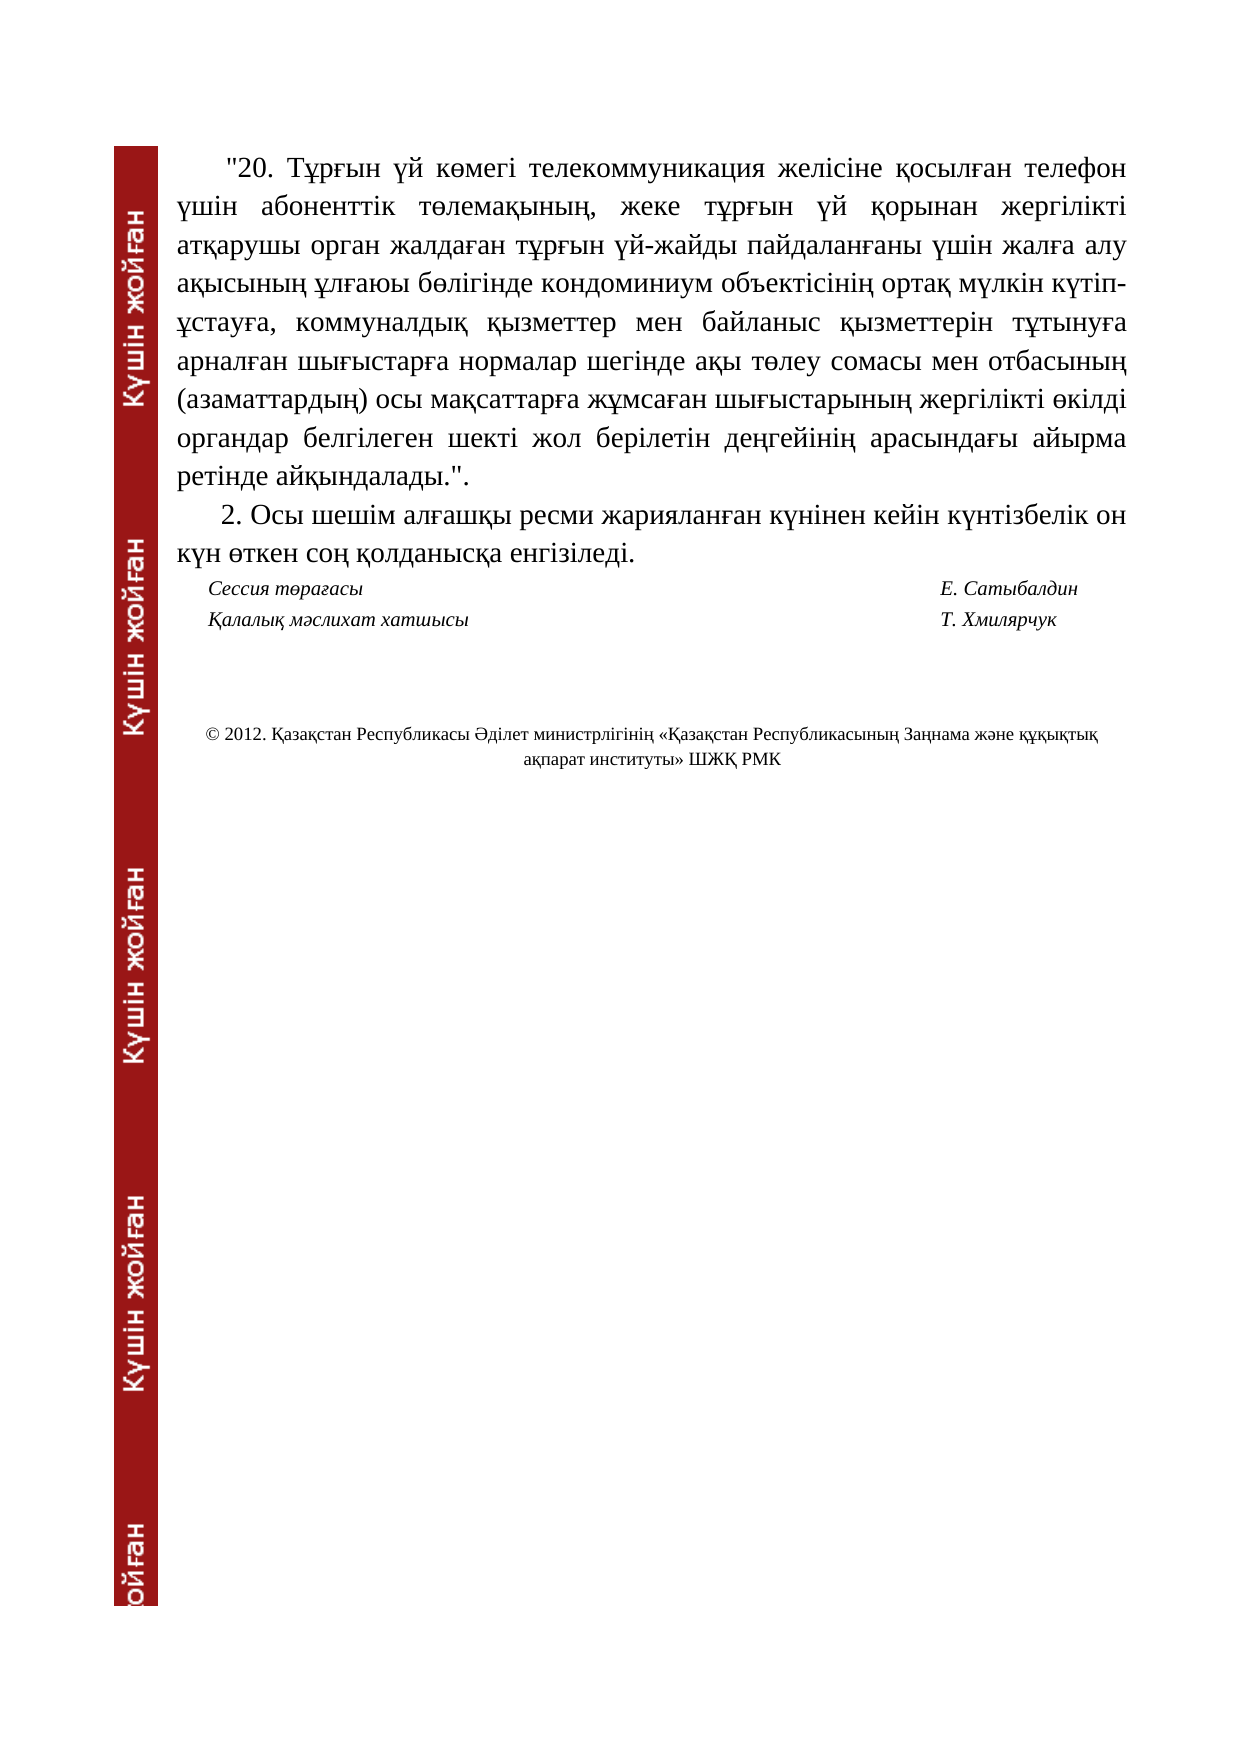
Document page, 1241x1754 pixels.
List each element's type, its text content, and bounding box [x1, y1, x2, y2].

text "20. Тұрғын үй көмегi телекоммуникация желiсiне қосылған телефон үшiн абоненттiк төлемақының, жеке тұрғын үй қорынан жергiлiктi атқарушы орган жалдаған тұрғын үй-жайды пайдаланғаны үшiн жалға алу ақысының ұлғаюы бөлiгiнде кондоминиум объектісінің ортақ мүлкін күтiп-ұстауға, коммуналдық қызметтер мен байланыс қызметтерiн тұтынуға арналған шығыстарға нормалар шегiнде ақы төлеу сомасы мен отбасының (азаматтардың) осы мақсаттарға жұмсаған шығыстарының жергiлiктi өкiлдi органдар белгiлеген шектi жол берiлетiн деңгейiнiң арасындағы айырма ретiнде айқындалады.". [112, 150, 1128, 492]
picture [114, 146, 158, 150]
table_header Е. Сатыбалдин [939, 574, 1240, 605]
text 2. Осы шешім алғашқы ресми жарияланған күнінен кейін күнтізбелік он күн өткен соң қолданысқа енгізіледі. [112, 497, 1128, 569]
text © 2012. Қазақстан Республикасы Әділет министрлігінің «Қазақстан Республикасының Заңнама және құқықтық ақпарат институты» ШЖҚ РМК [112, 723, 1128, 769]
table_cell Т. Хмилярчук [939, 605, 1240, 636]
picture [114, 492, 158, 497]
picture [114, 636, 158, 723]
table_cell Қалалық мәслихат хатшысы [101, 605, 939, 636]
picture [114, 569, 158, 574]
table_header Сессия төрағасы [101, 574, 939, 605]
picture [114, 769, 158, 1606]
